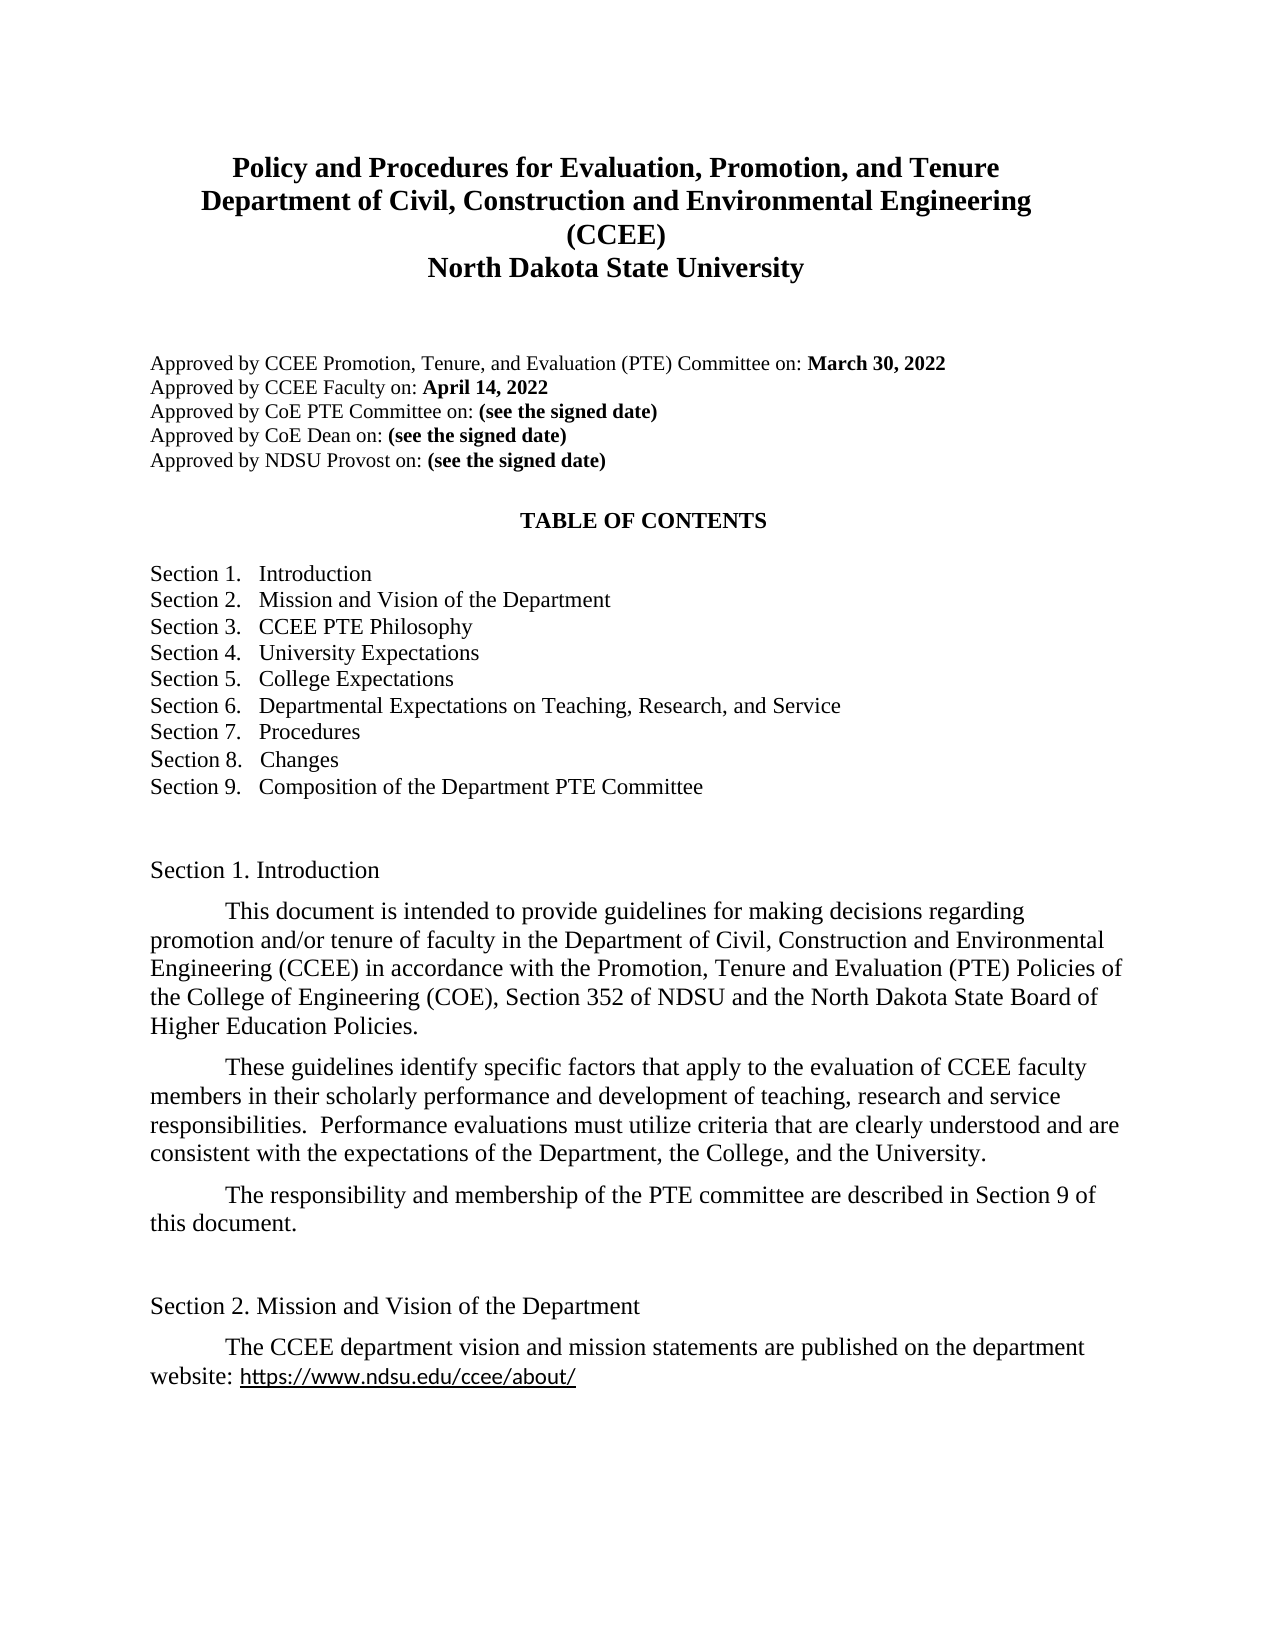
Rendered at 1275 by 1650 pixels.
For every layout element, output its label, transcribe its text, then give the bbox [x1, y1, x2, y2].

text These guidelines identify specific factors that apply to the evaluation of CCEE faculty members in their scholarly performance and development of teaching, research and service responsibilities. Performance evaluations must utilize criteria that are clearly understood and are consistent with the expectations of the Department, the College, and the University. [150, 1052, 1125, 1167]
text Section 4. University Expectations [150, 639, 877, 665]
text Section 6. Departmental Expectations on Teaching, Research, and Service [150, 692, 877, 718]
text Approved by CoE PTE Committee on: (see the signed date) [150, 399, 1082, 423]
text Approved by NDSU Provost on: (see the signed date) [150, 447, 1082, 472]
text The CCEE department vision and mission statements are published on the department website: https://www.ndsu.edu/ccee/about/ [150, 1332, 1125, 1390]
text This document is intended to provide guidelines for making decisions regarding promotion and/or tenure of faculty in the Department of Civil, Construction and Environmental Engineering (CCEE) in accordance with the Promotion, Tenure and Evaluation (PTE) Policies of the College of Engineering (COE), Section 352 of NDSU and the North Dakota State Board of Higher Education Policies. [150, 896, 1125, 1040]
text North Dakota State University [150, 251, 1082, 284]
text Section 5. College Expectations [150, 665, 877, 692]
text Section 3. CCEE PTE Philosophy [150, 613, 877, 639]
text The responsibility and membership of the PTE committee are described in Section 9 of this document. [150, 1180, 1125, 1237]
text TABLE OF CONTENTS [162, 507, 1125, 534]
text Section 7. Procedures Section 8. Changes Section 9. Composition of the Department PTE Committee [150, 718, 877, 799]
text Section 1. Introduction [150, 560, 877, 586]
text Section 2. Mission and Vision of the Department [150, 586, 877, 613]
text Section 1. Introduction [150, 855, 1125, 883]
text Department of Civil, Construction and Environmental Engineering (CCEE) [150, 183, 1082, 251]
text Approved by CCEE Promotion, Tenure, and Evaluation (PTE) Committee on: March 30, 2022 [150, 351, 1082, 375]
text Approved by CCEE Faculty on: April 14, 2022 [150, 375, 1082, 399]
text Approved by CoE Dean on: (see the signed date) [150, 423, 1082, 447]
text Policy and Procedures for Evaluation, Promotion, and Tenure [150, 150, 1082, 183]
text Section 2. Mission and Vision of the Department [150, 1291, 1125, 1320]
